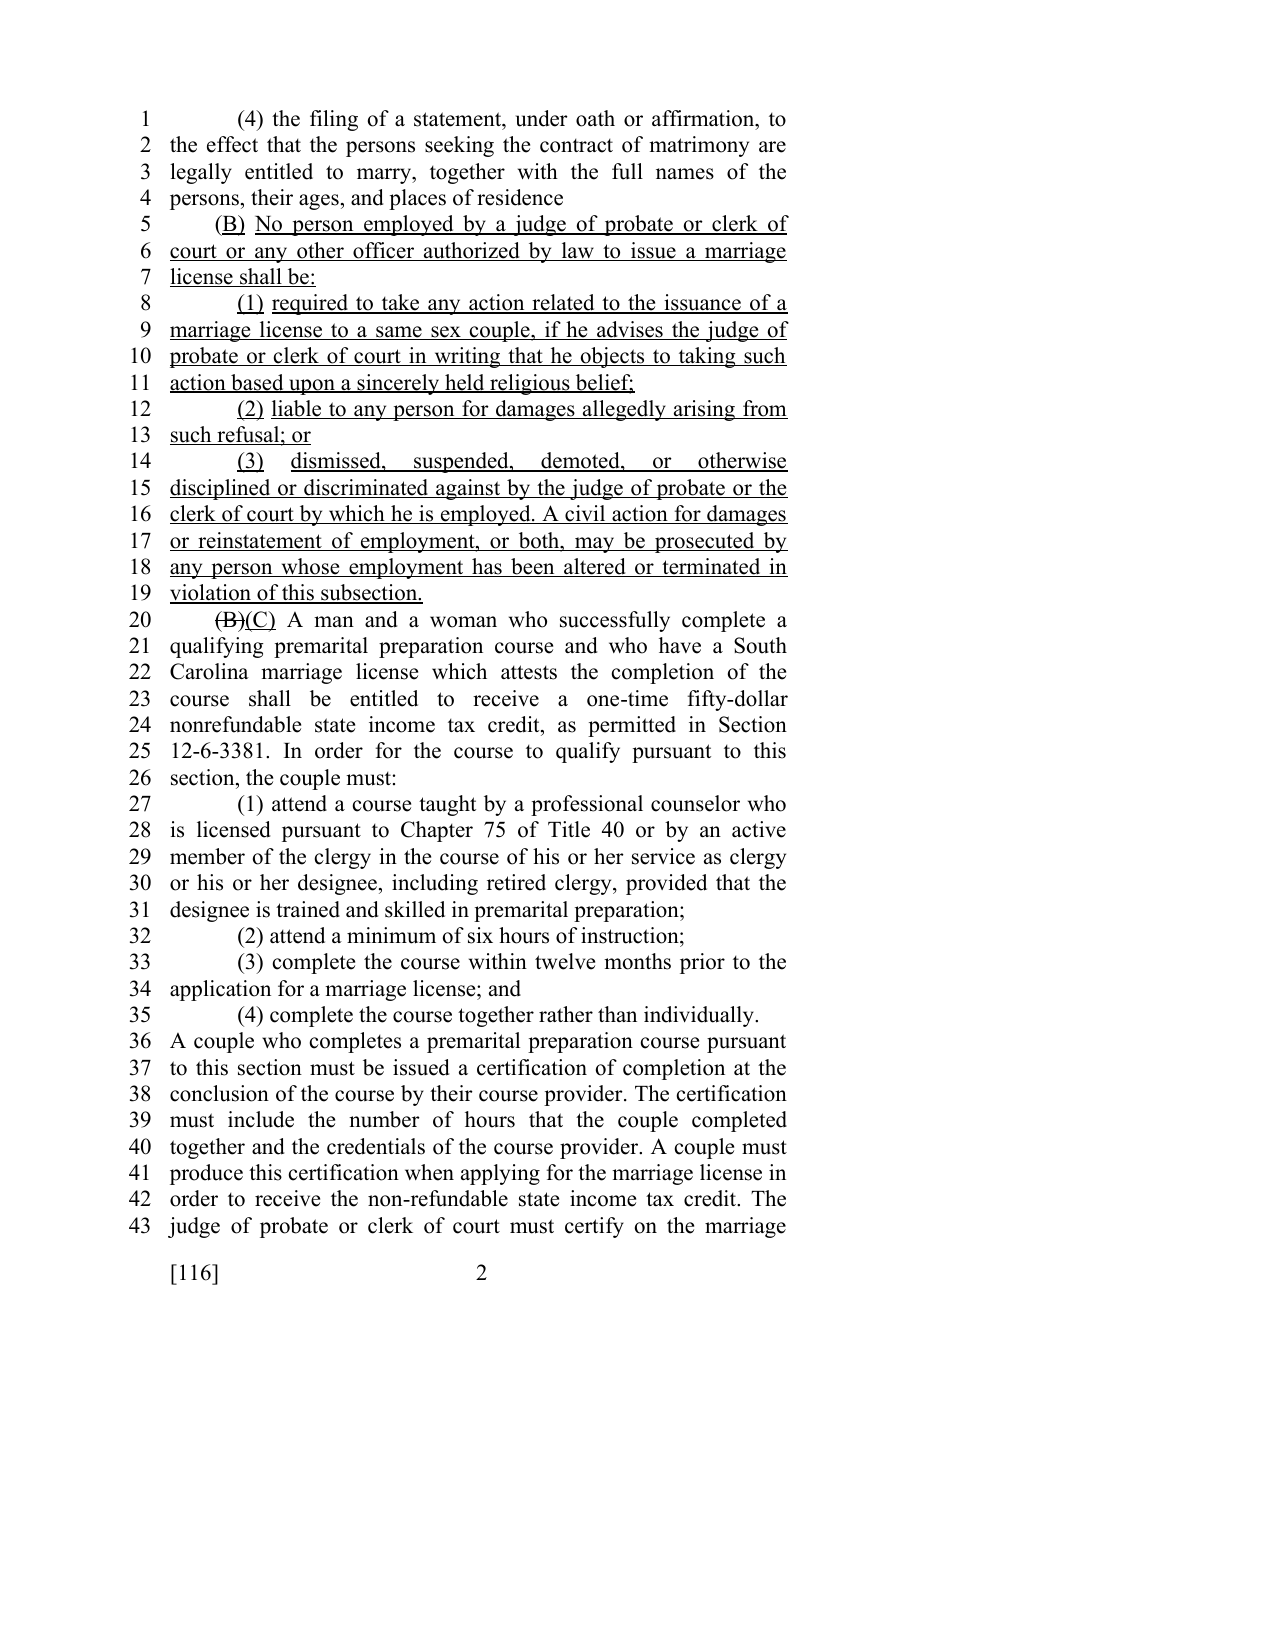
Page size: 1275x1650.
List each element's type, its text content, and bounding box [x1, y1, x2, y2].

text (3) complete the course within twelve months prior to the application for a marriage license; and [169, 948, 787, 1001]
text (1) attend a course taught by a professional counselor who is licensed pursuant to Chapter 75 of Title 40 or by an active member of the clergy in the course of his or her service as clergy or his or her designee, including retired clergy, provided that the designee is trained and skilled in premarital preparation; [169, 790, 787, 922]
text (2) liable to any person for damages allegedly arising from such refusal; or [169, 395, 787, 448]
text (1) required to take any action related to the issuance of a marriage license to a same sex couple, if he advises the judge of probate or clerk of court in writing that he objects to taking such action based upon a sincerely held religious belief; [169, 340, 787, 365]
text (2) attend a minimum of six hours of instruction; [169, 922, 787, 948]
text (1) required to take any action related to the issuance of a marriage license to a same sex couple, if he advises the judge of probate or clerk of court in writing that he objects to taking such action based upon a sincerely held religious belief; [169, 289, 787, 339]
text (4) complete the course together rather than individually. [169, 1001, 787, 1027]
text (B) No person employed by a judge of probate or clerk of court or any other officer authorized by law to issue a marriage license shall be: [169, 210, 787, 260]
text (4) the filing of a statement, under oath or affirmation, to the effect that the persons seeking the contract of matrimony are legally entitled to marry, together with the full names of the persons, their ages, and places of residence [169, 105, 787, 210]
text (3) dismissed, suspended, demoted, or otherwise disciplined or discriminated against by the judge of probate or the clerk of court by which he is employed. A civil action for damages or reinstatement of employment, or both, may be prosecuted by any person whose employment has been altered or terminated in violation of this subsection. [169, 448, 787, 497]
text (B) No person employed by a judge of probate or clerk of court or any other officer authorized by law to issue a marriage license shall be: [169, 261, 787, 289]
text (1) required to take any action related to the issuance of a marriage license to a same sex couple, if he advises the judge of probate or clerk of court in writing that he objects to taking such action based upon a sincerely held religious belief; [169, 366, 787, 395]
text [169, 1027, 787, 1238]
text (B)(C) A man and a woman who successfully complete a qualifying premarital preparation course and who have a South Carolina marriage license which attests the completion of the course shall be entitled to receive a one-time fifty-dollar nonrefundable state income tax credit, as permitted in Section 12-6-3381. In order for the course to qualify pursuant to this section, the couple must: [169, 606, 787, 790]
